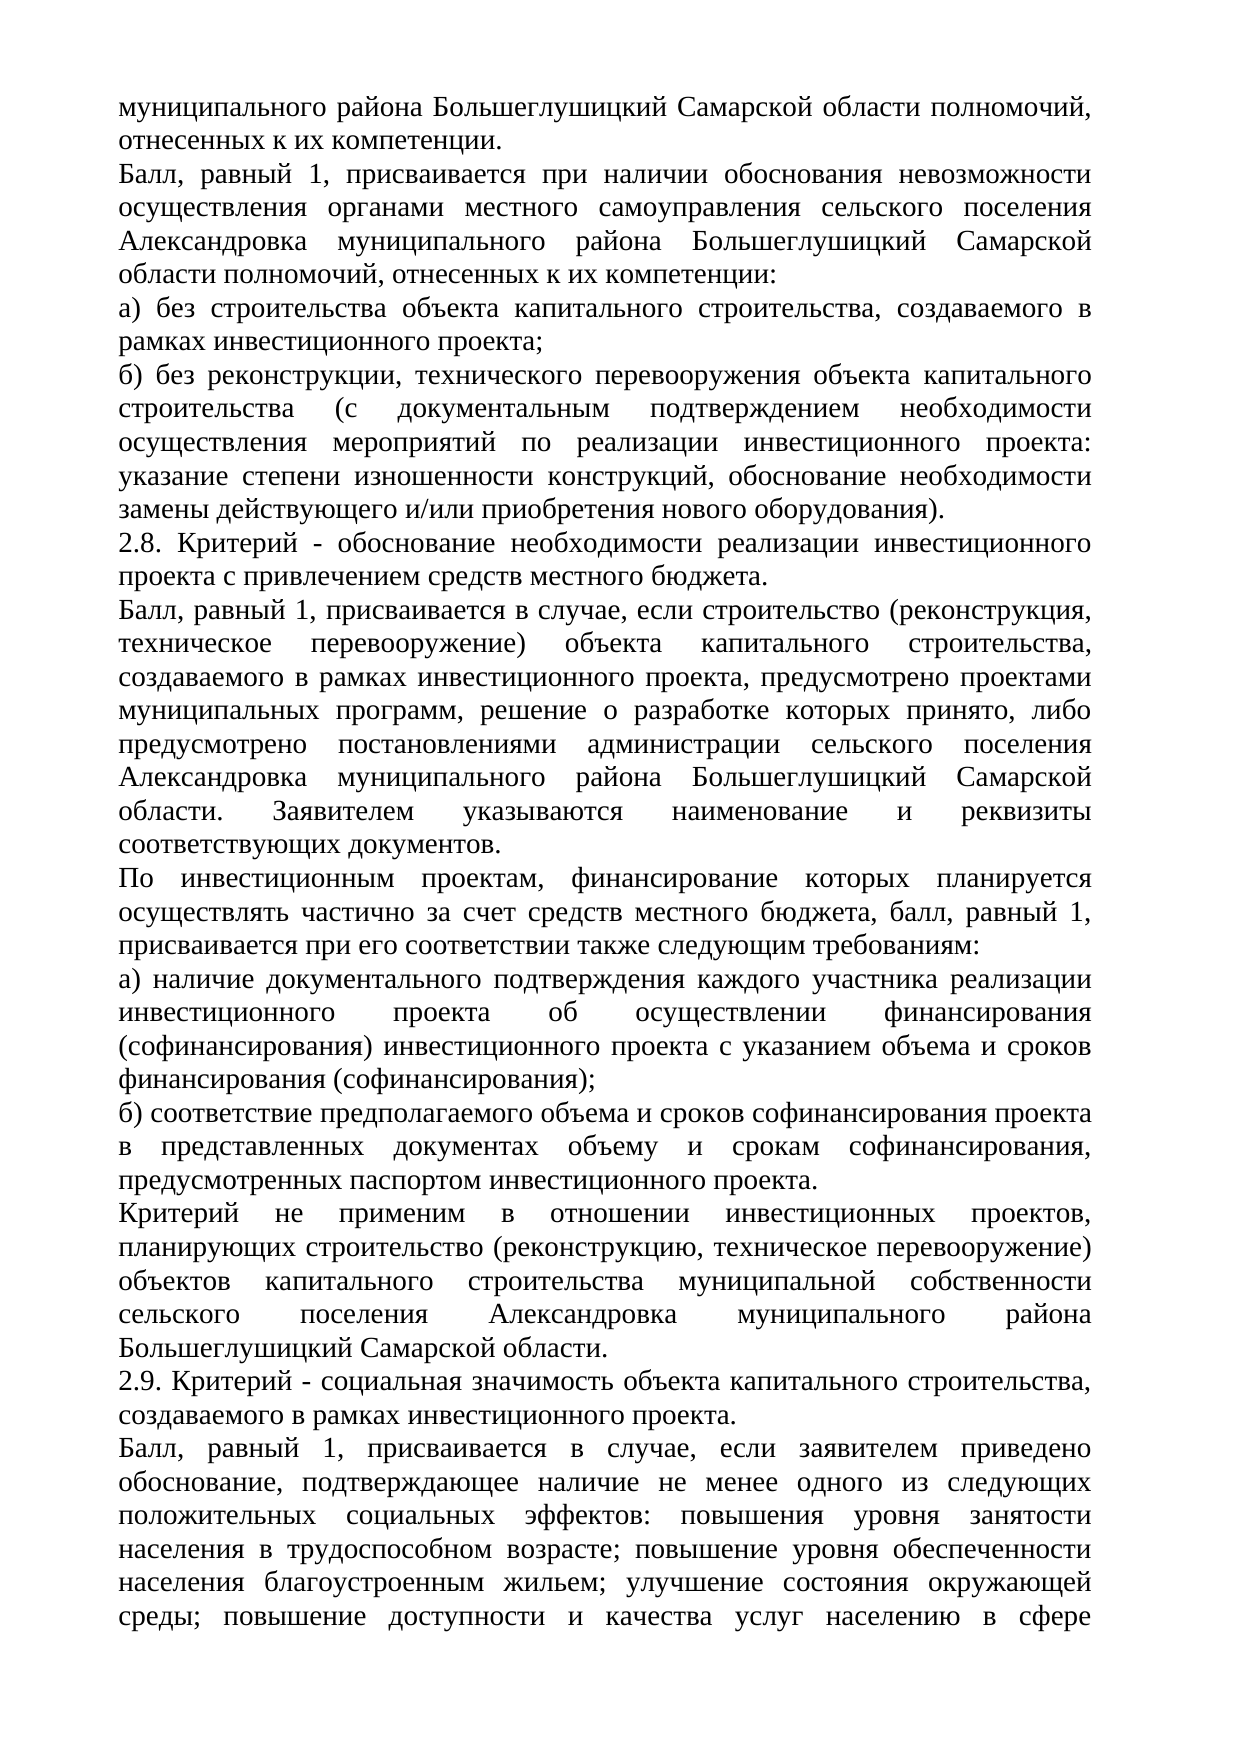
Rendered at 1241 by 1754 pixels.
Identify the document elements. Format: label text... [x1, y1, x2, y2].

text Балл, равный 1, присваивается при наличии обоснования невозможности осуществления органами местного самоуправления сельского поселения Александровка муниципального района Большеглушицкий Самарской области полномочий, отнесенных к их компетенции: [118, 156, 1092, 290]
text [118, 89, 1092, 156]
text Критерий не применим в отношении инвестиционных проектов, планирующих строительство (реконструкцию, техническое перевооружение) объектов капитального строительства муниципальной собственности сельского поселения Александровка муниципального района Большеглушицкий Самарской области. [118, 1196, 1092, 1363]
text По инвестиционным проектам, финансирование которых планируется осуществлять частично за счет средств местного бюджета, балл, равный 1, присваивается при его соответствии также следующим требованиям: [118, 860, 1092, 961]
text б) соответствие предполагаемого объема и сроков софинансирования проекта в представленных документах объему и срокам софинансирования, предусмотренных паспортом инвестиционного проекта. [118, 1095, 1092, 1196]
text 2.9. Критерий - социальная значимость объекта капитального строительства, создаваемого в рамках инвестиционного проекта. [118, 1363, 1092, 1430]
text 2.8. Критерий - обоснование необходимости реализации инвестиционного проекта с привлечением средств местного бюджета. [118, 525, 1092, 592]
text а) наличие документального подтверждения каждого участника реализации инвестиционного проекта об осуществлении финансирования (софинансирования) инвестиционного проекта с указанием объема и сроков финансирования (софинансирования); [118, 961, 1092, 1095]
text б) без реконструкции, технического перевооружения объекта капитального строительства (с документальным подтверждением необходимости осуществления мероприятий по реализации инвестиционного проекта: указание степени изношенности конструкций, обоснование необходимости замены действующего и/или приобретения нового оборудования). [118, 357, 1092, 525]
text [118, 1430, 1092, 1632]
text Балл, равный 1, присваивается в случае, если строительство (реконструкция, техническое перевооружение) объекта капитального строительства, создаваемого в рамках инвестиционного проекта, предусмотрено проектами муниципальных программ, решение о разработке которых принято, либо предусмотрено постановлениями администрации сельского поселения Александровка муниципального района Большеглушицкий Самарской области. Заявителем указываются наименование и реквизиты соответствующих документов. [118, 592, 1092, 860]
text а) без строительства объекта капитального строительства, создаваемого в рамках инвестиционного проекта; [118, 290, 1092, 357]
